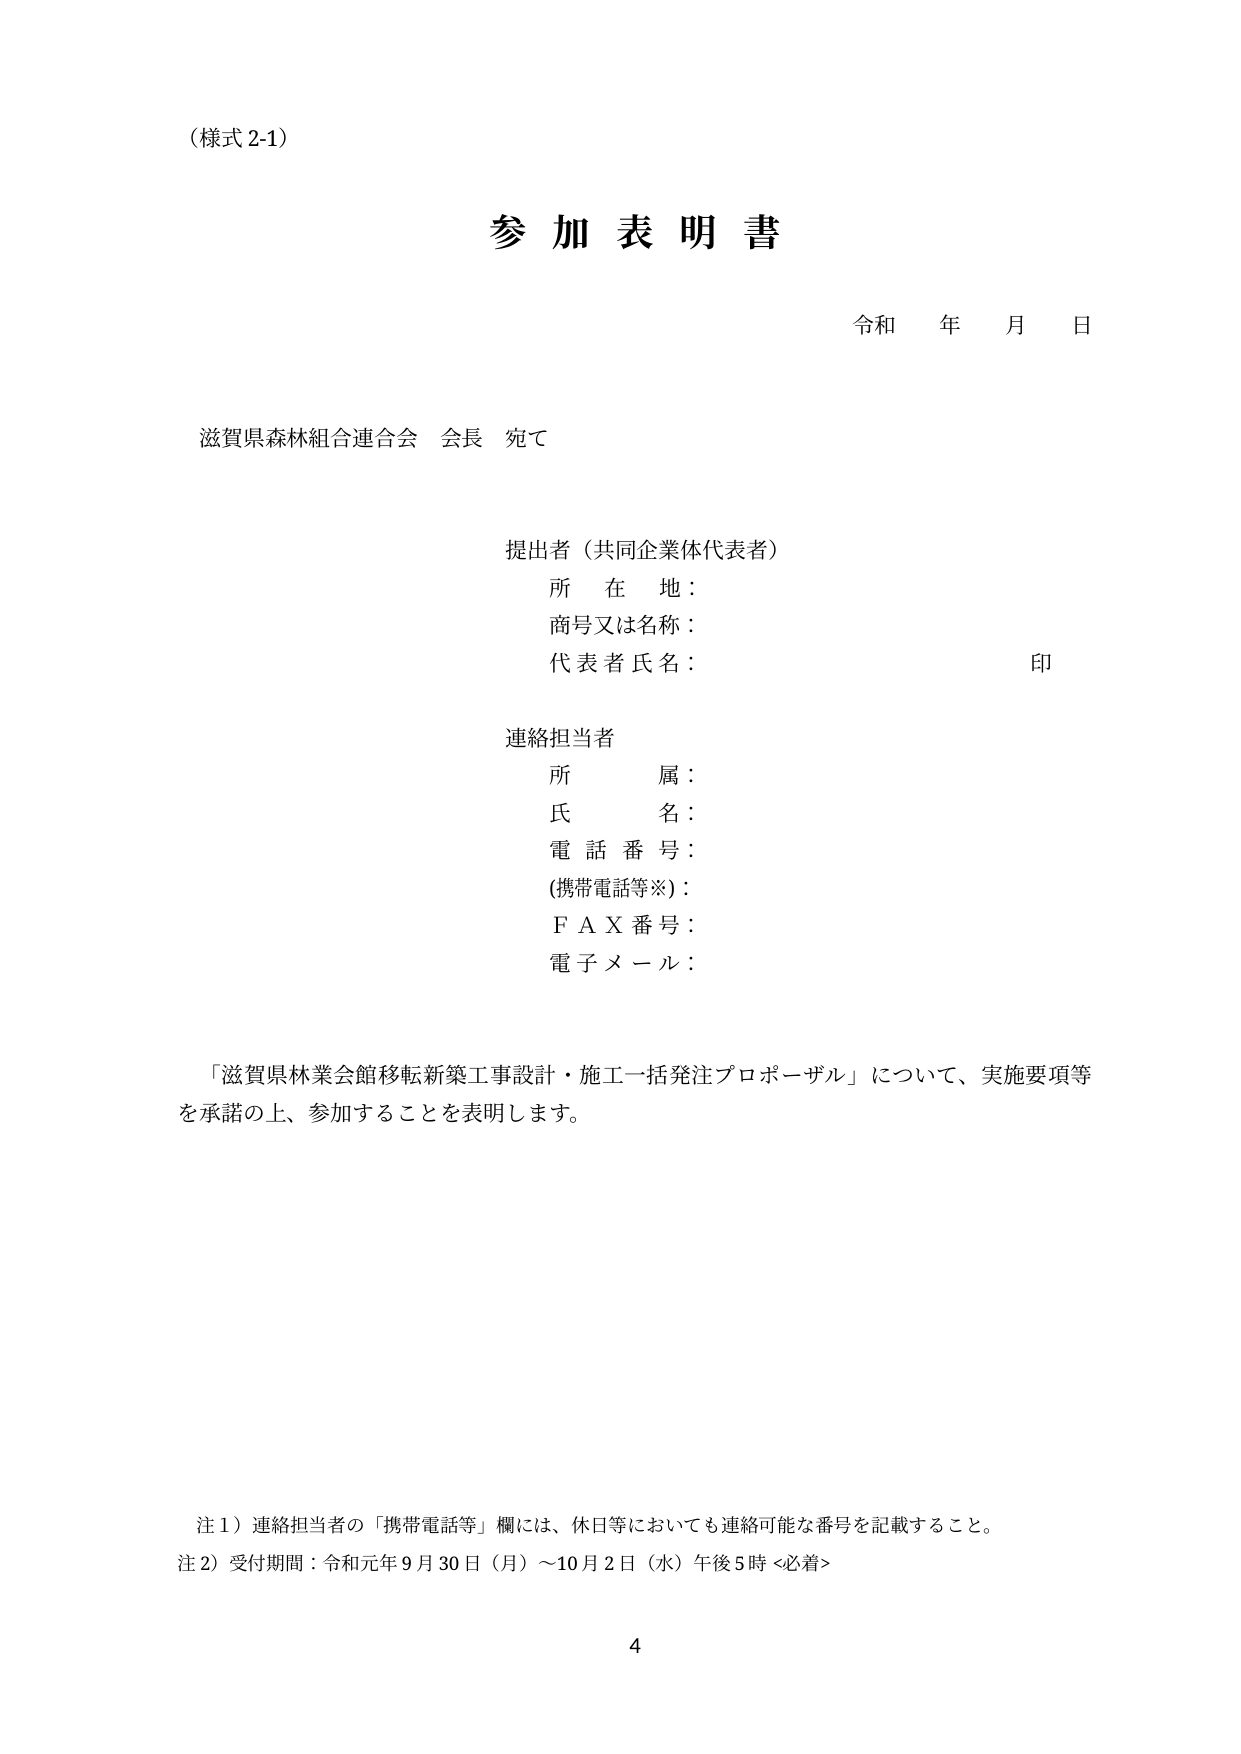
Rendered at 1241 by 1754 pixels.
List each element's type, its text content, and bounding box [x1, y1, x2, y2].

text 令和 年 月 日 [177, 306, 1092, 343]
text 「滋賀県林業会館移転新築工事設計・施工一括発注プロポーザル」について、実施要項等を承諾の上、参加することを表明します。 [177, 1056, 1092, 1131]
text (携帯電話等※)： [177, 868, 1092, 906]
text 滋賀県森林組合連合会 会長 宛て [177, 418, 1092, 456]
text 所在地： [177, 568, 1092, 606]
text 電話番号： [177, 831, 1092, 868]
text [177, 118, 1092, 156]
text 氏名： [177, 793, 1092, 831]
text 所属： [177, 756, 1092, 793]
text 注１）連絡担当者の「携帯電話等」欄には、休日等においても連絡可能な番号を記載すること。 [177, 1506, 1092, 1543]
text 提出者（共同企業体代表者） [177, 531, 1092, 568]
text 参加表明書 [177, 193, 1092, 268]
text 連絡担当者 [177, 718, 1092, 756]
text 代表者氏名： 印 [177, 643, 1092, 681]
text 商号又は名称： [177, 606, 1092, 643]
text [177, 1543, 1092, 1581]
text 電子メール： [177, 943, 1092, 981]
text ＦＡＸ番号： [177, 906, 1092, 943]
